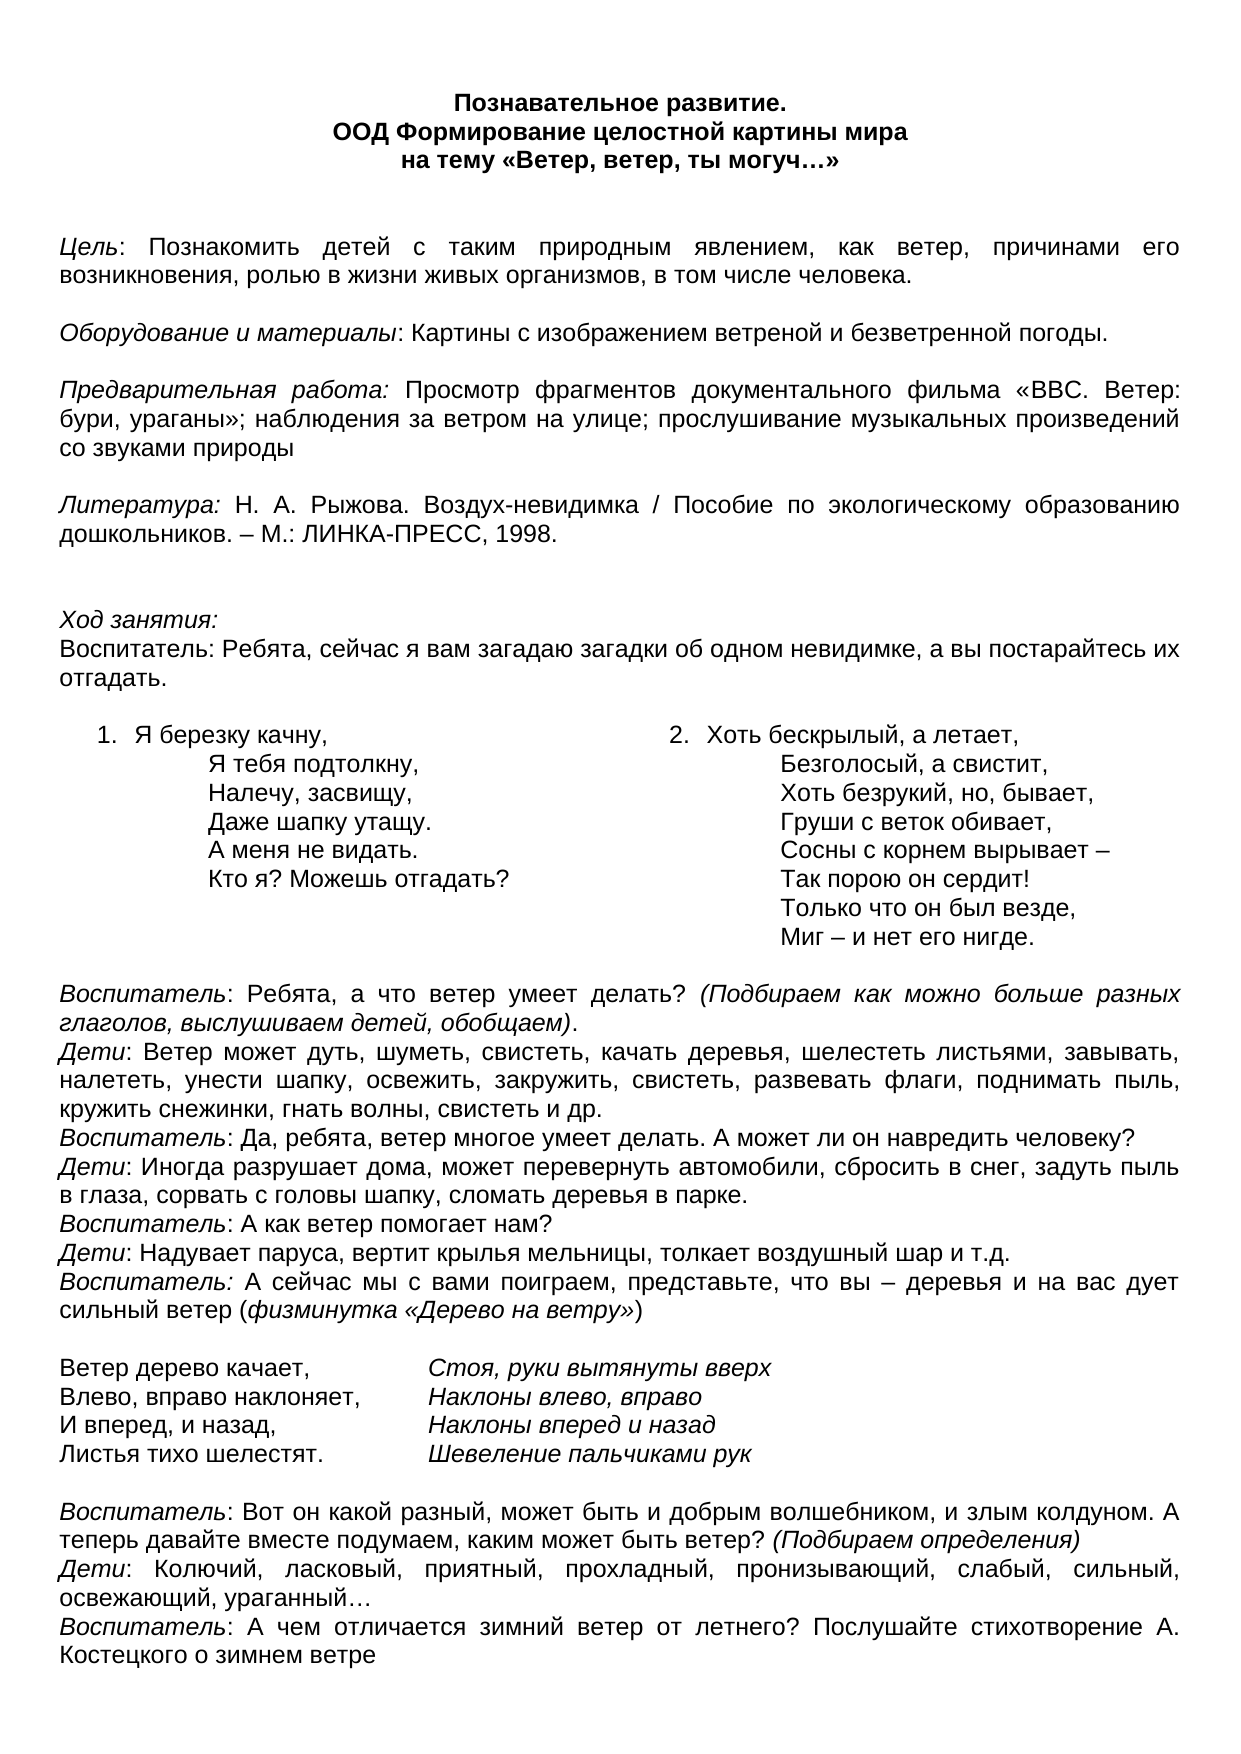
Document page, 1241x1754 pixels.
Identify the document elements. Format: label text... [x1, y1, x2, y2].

text Воспитатель: Вот он какой разный, может быть и добрым волшебником, и злым колдуном. А теперь давайте вместе подумаем, каким может быть ветер? (Подбираем определения) [59, 1497, 1181, 1554]
text Оборудование и материалы: Картины с изображением ветреной и безветренной погоды. [59, 318, 1181, 347]
text Дети: Надувает паруса, вертит крылья мельницы, толкает воздушный шар и т.д. [59, 1238, 1181, 1267]
text Дети: Колючий, ласковый, приятный, прохладный, пронизывающий, слабый, сильный, освежающий, ураганный… [59, 1554, 1181, 1612]
text Воспитатель: А чем отличается зимний ветер от летнего? Послушайте стихотворение А. Костецкого о зимнем ветре [59, 1612, 1181, 1669]
text Воспитатель: А сейчас мы с вами поиграем, представьте, что вы – деревья и на вас дует сильный ветер (физминутка «Дерево на ветру») [59, 1267, 1181, 1324]
text Познавательное развитие. [59, 88, 1181, 117]
text Ход занятия: [59, 605, 1181, 634]
text Воспитатель: Ребята, сейчас я вам загадаю загадки об одном невидимке, а вы постарайтесь их отгадать. [59, 634, 1181, 692]
text Ветер дерево качает, Стоя, руки вытянуты вверх [59, 1353, 1181, 1382]
text Воспитатель: А как ветер помогает нам? [59, 1209, 1181, 1238]
text И вперед, и назад, Наклоны вперед и назад [59, 1410, 1181, 1439]
table_header Хоть бескрылый, а летает, Безголосый, а свистит, Хоть безрукий, но, бывает, Груши с веток обивает, Сосны с корнем вырывает – Так порою он сердит! Только что он был везде, Миг – и нет его нигде. [620, 720, 1192, 950]
text Листья тихо шелестят. Шевеление пальчиками рук [59, 1439, 1181, 1468]
text Влево, вправо наклоняет, Наклоны влево, вправо [59, 1382, 1181, 1410]
text Предварительная работа: Просмотр фрагментов документального фильма «BBC. Ветер: бури, ураганы»; наблюдения за ветром на улице; прослушивание музыкальных произведений со звуками природы [59, 375, 1181, 462]
text Дети: Иногда разрушает дома, может перевернуть автомобили, сбросить в снег, задуть пыль в глаза, сорвать с головы шапку, сломать деревья в парке. [59, 1152, 1181, 1209]
text Воспитатель: Да, ребята, ветер многое умеет делать. А может ли он навредить человеку? [59, 1123, 1181, 1152]
text на тему «Ветер, ветер, ты могуч…» [59, 145, 1181, 174]
text Дети: Ветер может дуть, шуметь, свистеть, качать деревья, шелестеть листьями, завывать, налететь, унести шапку, освежить, закружить, свистеть, развевать флаги, поднимать пыль, кружить снежинки, гнать волны, свистеть и др. [59, 1037, 1181, 1123]
text Литература: Н. А. Рыжова. Воздух-невидимка / Пособие по экологическому образованию дошкольников. – М.: ЛИНКА-ПРЕСС, 1998. [59, 490, 1181, 548]
table_header Я березку качну, Я тебя подтолкну, Налечу, засвищу, Даже шапку утащу. А меня не видать. Кто я? Можешь отгадать? [48, 720, 620, 950]
text Цель: Познакомить детей с таким природным явлением, как ветер, причинами его возникновения, ролью в жизни живых организмов, в том числе человека. [59, 232, 1181, 289]
text Воспитатель: Ребята, а что ветер умеет делать? (Подбираем как можно больше разных глаголов, выслушиваем детей, обобщаем). [59, 979, 1181, 1037]
text ООД Формирование целостной картины мира [59, 117, 1181, 145]
